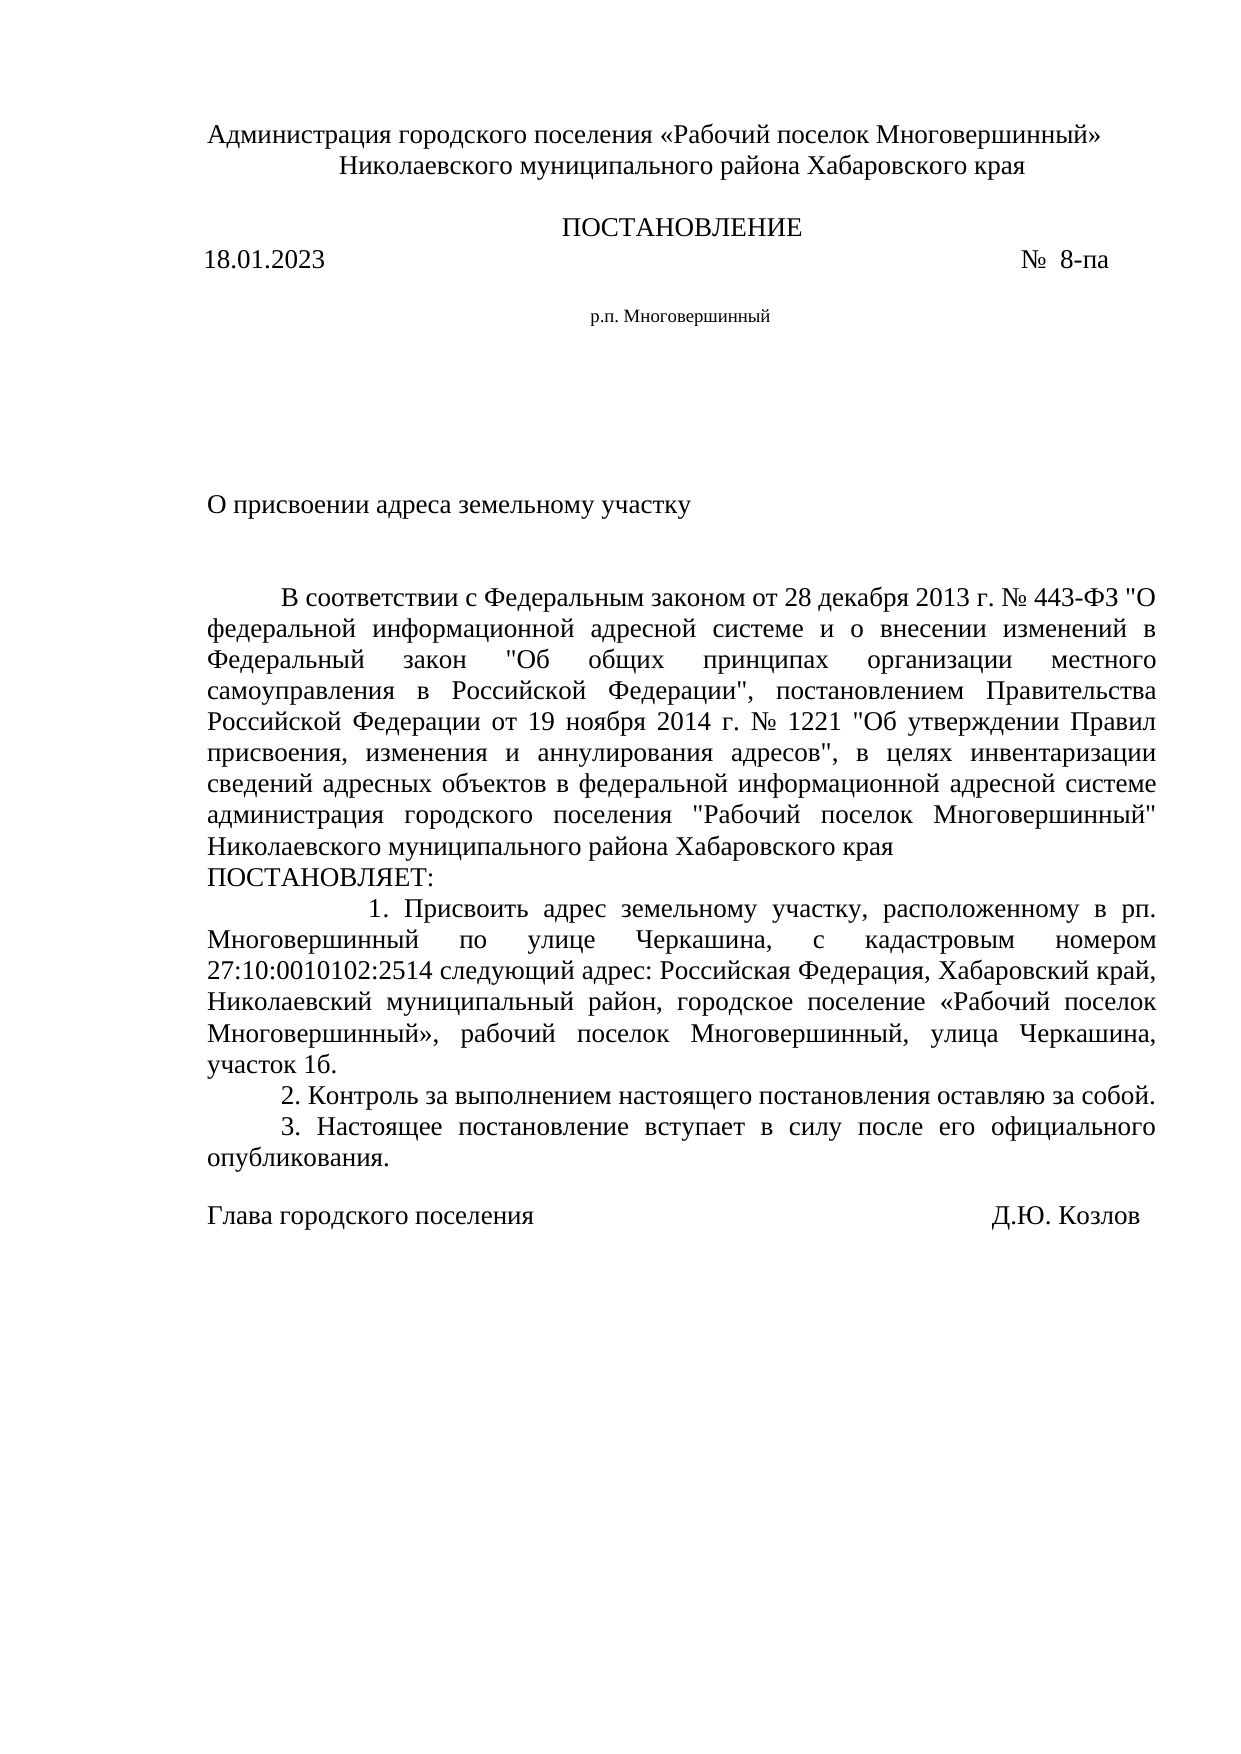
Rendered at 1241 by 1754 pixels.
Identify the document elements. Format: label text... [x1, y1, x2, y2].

text 18.01.2023 № 8-па [203, 243, 1157, 274]
text Глава городского поселения Д.Ю. Козлов [1006, 1206, 1157, 1229]
text 2. Контроль за выполнением настоящего постановления оставляю за собой. [207, 1079, 1157, 1110]
text р.п. Многовершинный [203, 305, 1157, 327]
text Николаевского муниципального района Хабаровского края [207, 149, 1157, 180]
text О присвоении адреса земельному участку [207, 495, 1155, 518]
text 3. Настоящее постановление вступает в силу после его официального опубликования. [207, 1110, 1157, 1172]
text ПОСТАНОВЛЕНИЕ [207, 212, 1157, 243]
text Администрация городского поселения «Рабочий поселок Многовершинный» [207, 118, 1157, 149]
text В соответствии с Федеральным законом от 28 декабря 2013 г. № 443-ФЗ "О федеральной информационной адресной системе и о внесении изменений в Федеральный закон "Об общих принципах организации местного самоуправления в Российской Федерации", постановлением Правительства Российской Федерации от 19 ноября 2014 г. № 1221 "Об утверждении Правил присвоения, изменения и аннулирования адресов", в целях инвентаризации сведений адресных объектов в федеральной информационной адресной системе администрация городского поселения "Рабочий поселок Многовершинный" Николаевского муниципального района Хабаровского края [207, 581, 1157, 861]
text ПОСТАНОВЛЯЕТ: [207, 861, 1157, 892]
text Глава городского поселения Д.Ю. Козлов [207, 1206, 997, 1229]
text 1. Присвоить адрес земельному участку, расположенному в рп. Многовершинный по улице Черкашина, с кадастровым номером 27:10:0010102:2514 следующий адрес: Российская Федерация, Хабаровский край, Николаевский муниципальный район, городское поселение «Рабочий поселок Многовершинный», рабочий поселок Многовершинный, улица Черкашина, участок 1б. [207, 892, 1157, 1079]
